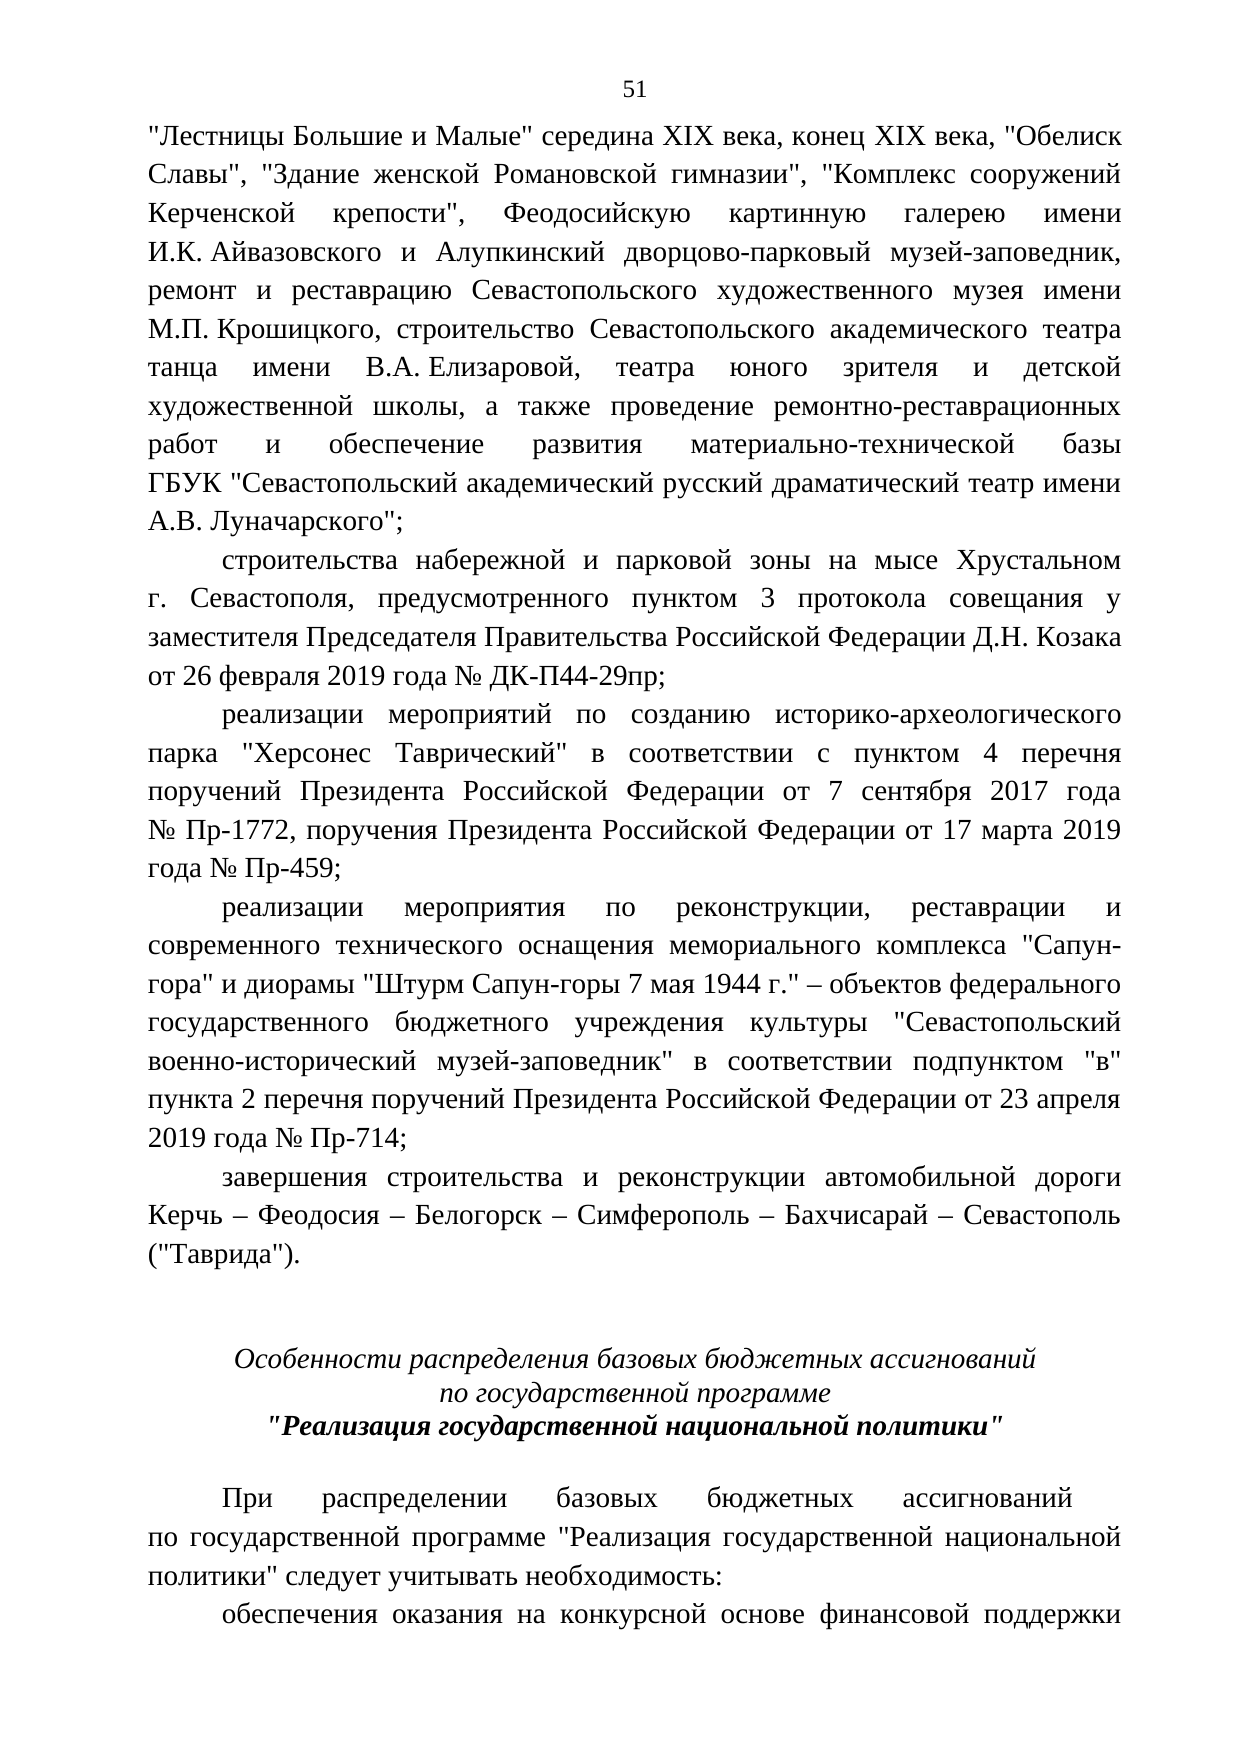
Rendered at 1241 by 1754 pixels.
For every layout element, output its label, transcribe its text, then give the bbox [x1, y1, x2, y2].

text завершения строительства и реконструкции автомобильной дороги Керчь – Феодосия – Белогорск – Симферополь – Бахчисарай – Севастополь ("Таврида"). [148, 1159, 1122, 1269]
text строительства набережной и парковой зоны на мысе Хрустальном г. Севастополя, предусмотренного пунктом 3 протокола совещания у заместителя Председателя Правительства Российской Федерации Д.Н. Козака от 26 февраля 2019 года № ДК-П44-29пр; [148, 542, 1122, 691]
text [148, 1596, 1122, 1630]
text реализации мероприятий по созданию историко-археологического парка "Херсонес Таврический" в соответствии с пунктом 4 перечня поручений Президента Российской Федерации от 7 сентября 2017 года № Пр-1772, поручения Президента Российской Федерации от 17 марта 2019 года № Пр-459; [148, 696, 1122, 884]
text реализации мероприятия по реконструкции, реставрации и современного технического оснащения мемориального комплекса "Сапун-гора" и диорамы "Штурм Сапун-горы 7 мая 1944 г." – объектов федерального государственного бюджетного учреждения культуры "Севастопольский военно-исторический музей-заповедник" в соответствии подпунктом "в" пункта 2 перечня поручений Президента Российской Федерации от 23 апреля 2019 года № Пр-714; [148, 889, 1122, 1154]
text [148, 118, 1122, 537]
text Особенности распределения базовых бюджетных ассигнований по государственной программе "Реализация государственной национальной политики" [148, 1341, 1122, 1442]
text При распределении базовых бюджетных ассигнований по государственной программе "Реализация государственной национальной политики" следует учитывать необходимость: [148, 1481, 1122, 1591]
